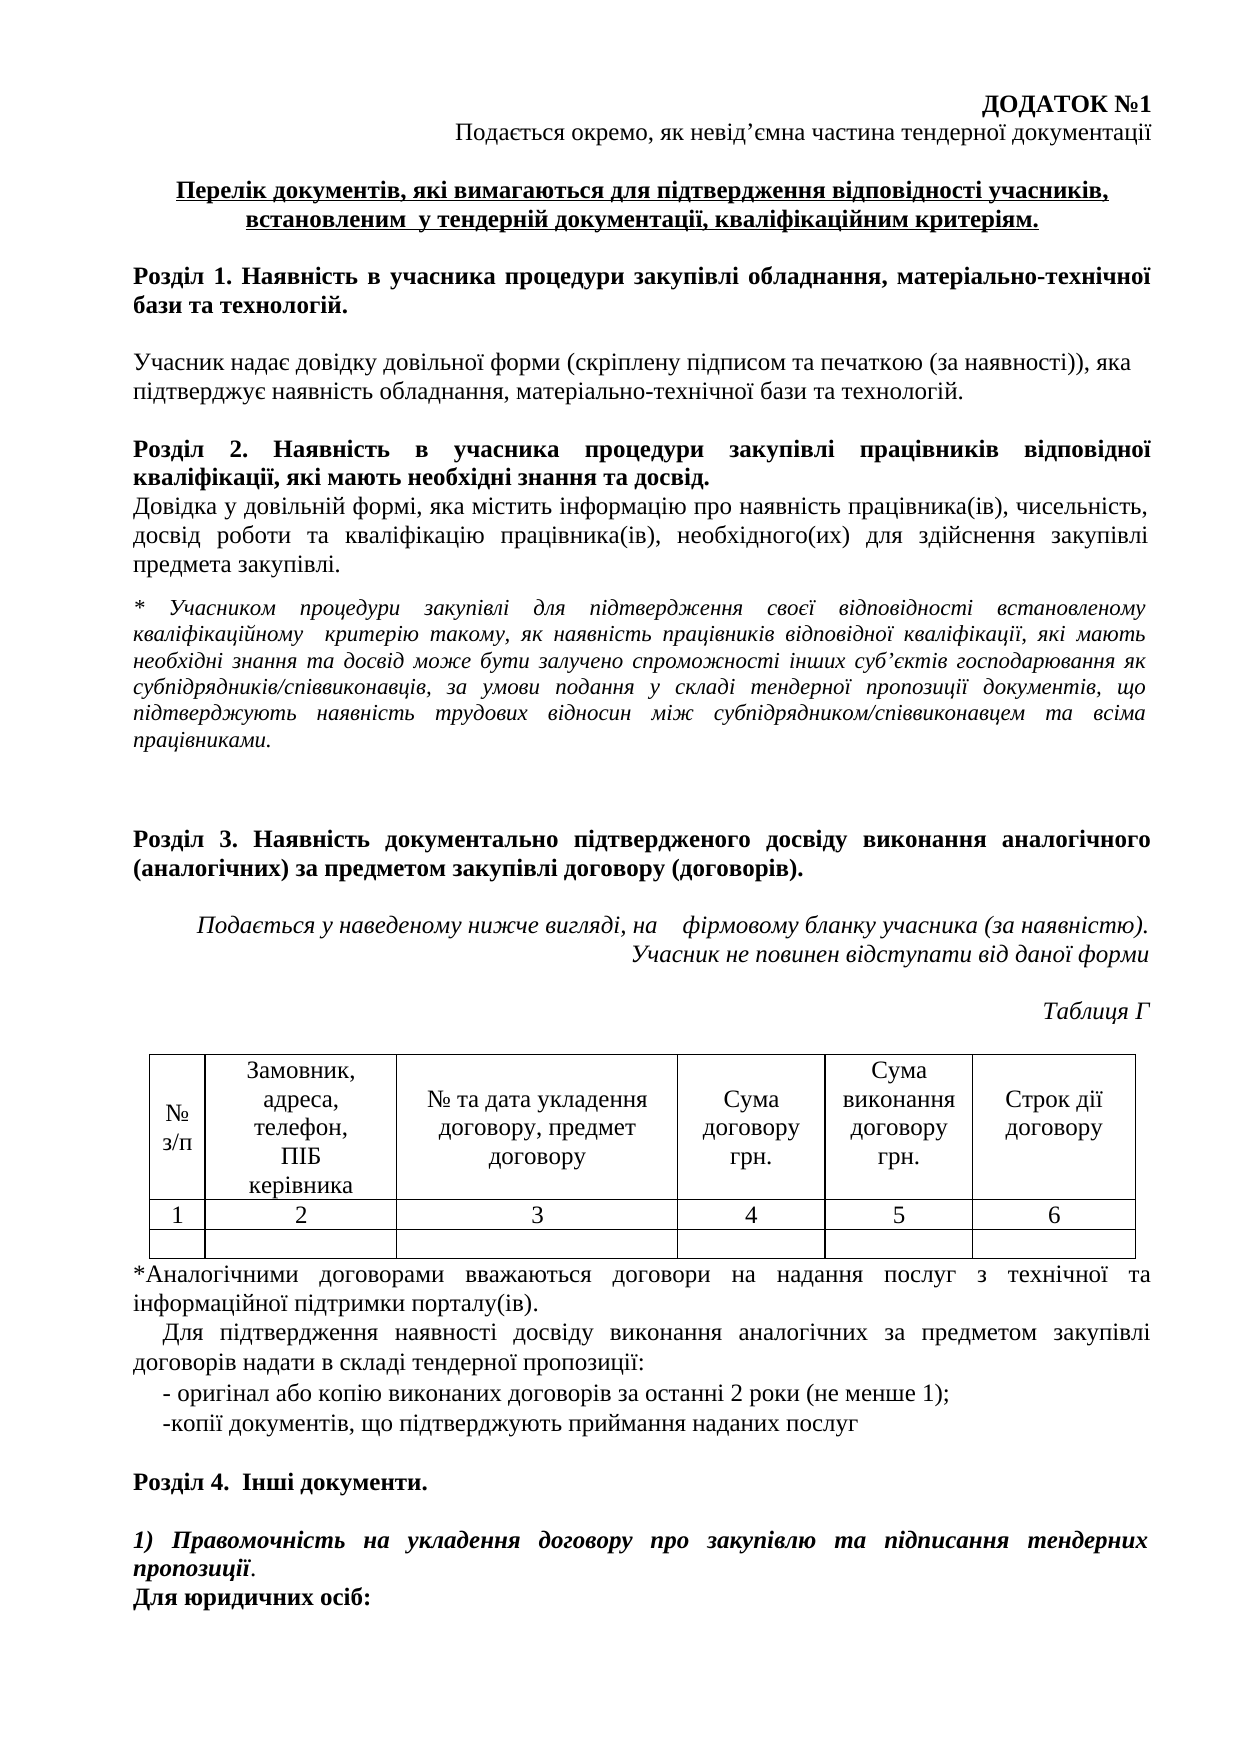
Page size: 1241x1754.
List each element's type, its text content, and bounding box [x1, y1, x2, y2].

table_cell 1 [150, 1200, 204, 1228]
table_cell 5 [826, 1200, 972, 1228]
text ДОДАТОК №1 [133, 89, 1152, 117]
text Розділ 3. Наявність документально підтвердженого досвіду виконання аналогічного (аналогічних) за предметом закупівлі договору (договорів). [133, 824, 1152, 881]
table_cell 4 [678, 1200, 824, 1228]
text 1) Правомочність на укладення договору про закупівлю та підписання тендерних пропозиції. [133, 1525, 1152, 1582]
table_cell [397, 1230, 677, 1258]
text Розділ 4. Інші документи. [133, 1467, 1152, 1496]
table_cell [150, 1230, 204, 1258]
table_header Строк дії договору [973, 1055, 1135, 1199]
text - оригінал або копію виконаних договорів за останні 2 роки (не менше 1); [133, 1378, 1152, 1406]
text Подається у наведеному нижче вигляді, на фірмовому бланку учасника (за наявністю). [133, 910, 1152, 939]
text Подається окремо, як невід’ємна частина тендерної документації [133, 117, 1152, 146]
table_cell [826, 1230, 972, 1258]
table_cell 3 [397, 1200, 677, 1228]
text Учасник не повинен відступати від даної форми [133, 939, 1152, 968]
text Перелік документів, які вимагаються для підтвердження відповідності учасників, встановленим у тендерній документації, кваліфікаційним критеріям. [133, 175, 1152, 232]
table_cell [206, 1230, 396, 1258]
text Довідка у довільній формі, яка містить інформацію про наявність працівника(ів), чисельність, досвід роботи та кваліфікацію працівника(ів), необхідного(их) для здійснення закупівлі предмета закупівлі. [133, 491, 1149, 577]
text Розділ 1. Наявність в учасника процедури закупівлі обладнання, матеріально-технічної бази та технологій. [133, 261, 1152, 319]
text Учасник надає довідку довільної форми (скріплену підписом та печаткою (за наявності)), яка підтверджує наявність обладнання, матеріально-технічної бази та технологій. [133, 347, 1152, 405]
text Для підтвердження наявності досвіду виконання аналогічних за предметом закупівлі договорів надати в складі тендерної пропозиції: [133, 1317, 1152, 1376]
table_cell [973, 1230, 1135, 1258]
table_cell 6 [973, 1200, 1135, 1228]
table_cell 2 [206, 1200, 396, 1228]
text -копії документів, що підтверджують приймання наданих послуг [133, 1408, 1152, 1437]
text *Аналогічними договорами вважаються договори на надання послуг з технічної та інформаційної підтримки порталу(ів). [133, 1259, 1152, 1317]
table_header Сума виконання договору грн. [826, 1055, 972, 1199]
table_header № з/п [150, 1055, 204, 1199]
table_cell [678, 1230, 824, 1258]
table_header Замовник, адреса, телефон, ПІБ керівника [206, 1055, 396, 1199]
table_header Сума договору грн. [678, 1055, 824, 1199]
text Таблиця Г [133, 996, 1152, 1025]
text Для юридичних осіб: [133, 1582, 1152, 1611]
text Розділ 2. Наявність в учасника процедури закупівлі працівників відповідної кваліфікації, які мають необхідні знання та досвід. [133, 434, 1152, 491]
table_header № та дата укладення договору, предмет договору [397, 1055, 677, 1199]
text * Учасником процедури закупівлі для підтвердження своєї відповідності встановленому кваліфікаційному критерію такому, як наявність працівників відповідної кваліфікації, які мають необхідні знання та досвід може бути залучено спроможності інших суб’єктів господарювання як субпідрядників/співвиконавців, за умови подання у складі тендерної пропозиції документів, що підтверджують наявність трудових відносин між субпідрядником/співвиконавцем та всіма працівниками. [133, 594, 1149, 752]
